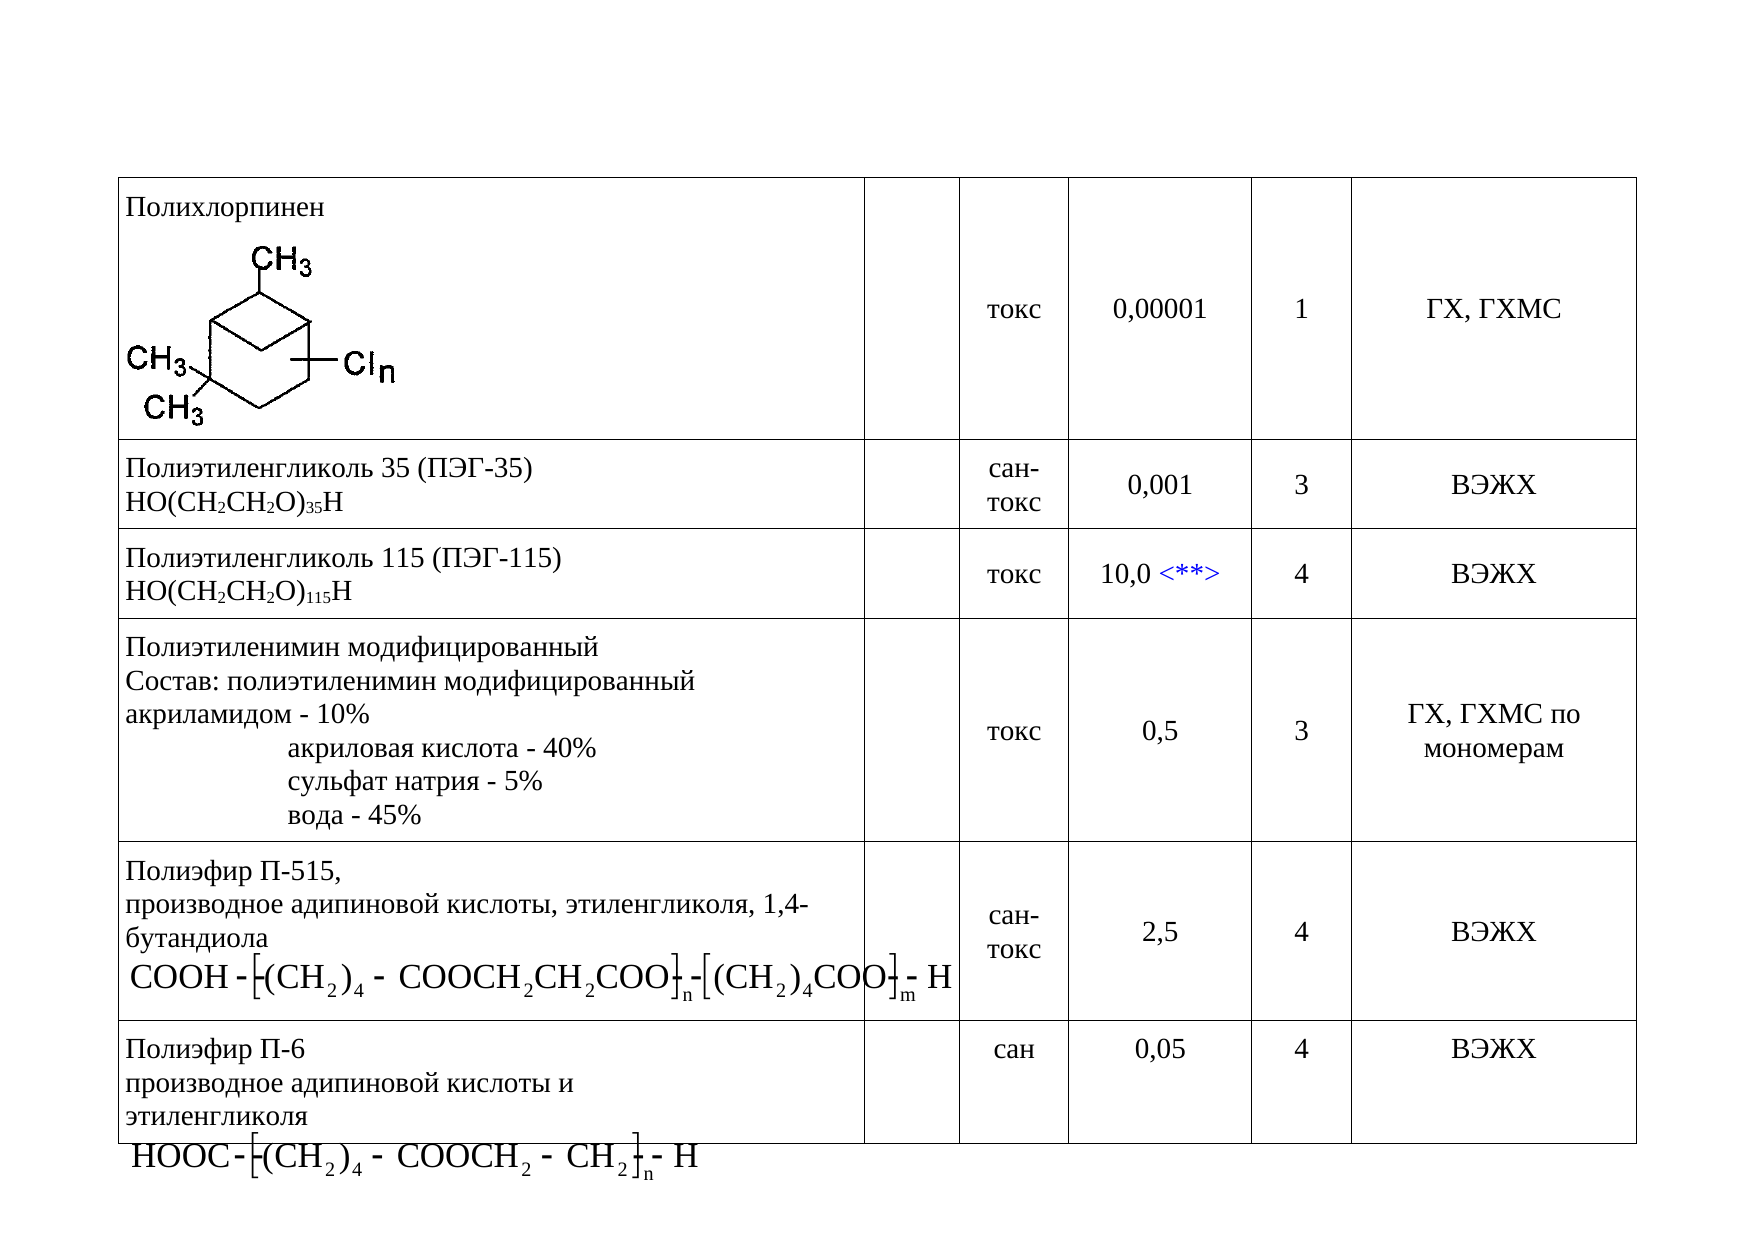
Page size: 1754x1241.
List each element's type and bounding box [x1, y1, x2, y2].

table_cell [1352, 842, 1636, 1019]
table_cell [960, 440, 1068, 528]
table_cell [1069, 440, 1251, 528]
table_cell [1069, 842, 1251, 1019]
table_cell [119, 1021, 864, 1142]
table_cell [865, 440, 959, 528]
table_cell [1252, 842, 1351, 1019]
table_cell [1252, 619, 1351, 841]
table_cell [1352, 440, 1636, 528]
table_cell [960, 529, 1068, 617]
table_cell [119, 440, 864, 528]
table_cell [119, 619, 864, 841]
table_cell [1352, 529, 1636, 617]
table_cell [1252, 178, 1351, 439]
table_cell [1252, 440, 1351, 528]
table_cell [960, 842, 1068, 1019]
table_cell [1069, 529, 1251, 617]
picture [125, 244, 396, 428]
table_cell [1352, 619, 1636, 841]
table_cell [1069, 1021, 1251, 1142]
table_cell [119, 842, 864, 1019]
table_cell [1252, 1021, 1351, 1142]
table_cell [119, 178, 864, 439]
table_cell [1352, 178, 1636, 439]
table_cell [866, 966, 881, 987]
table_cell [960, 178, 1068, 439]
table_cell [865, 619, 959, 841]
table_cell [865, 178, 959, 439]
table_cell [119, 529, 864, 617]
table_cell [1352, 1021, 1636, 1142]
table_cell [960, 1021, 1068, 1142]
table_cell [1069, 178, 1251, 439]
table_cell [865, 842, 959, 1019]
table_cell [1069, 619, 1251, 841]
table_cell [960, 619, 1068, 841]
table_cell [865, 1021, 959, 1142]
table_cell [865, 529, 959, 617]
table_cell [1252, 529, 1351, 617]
